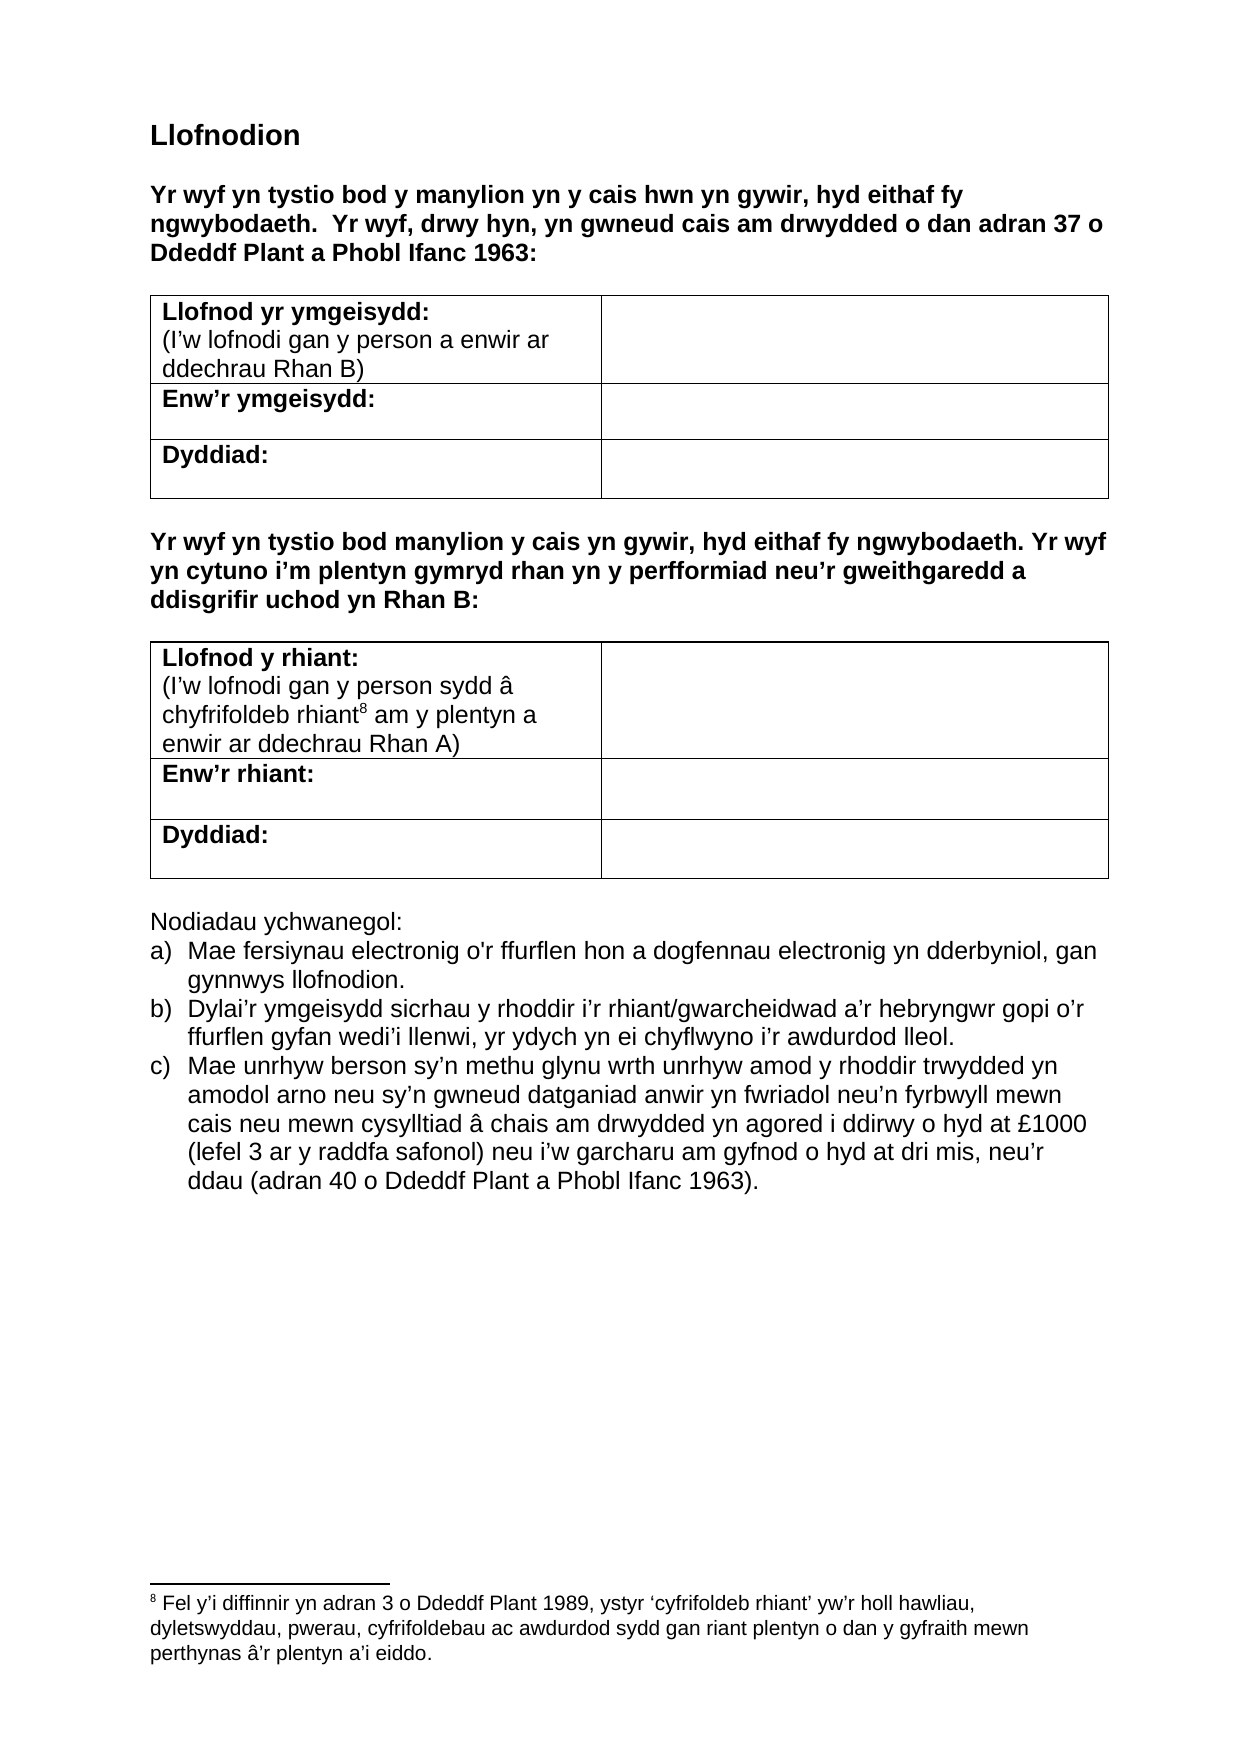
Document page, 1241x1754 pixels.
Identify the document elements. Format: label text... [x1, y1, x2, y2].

text Yr wyf yn tystio bod y manylion yn y cais hwn yn gywir, hyd eithaf fy ngwybodaeth. Yr wyf, drwy hyn, yn gwneud cais am drwydded o dan adran 37 o Ddeddf Plant a Phobl Ifanc 1963: [150, 180, 1107, 267]
text Nodiadau ychwanegol: [150, 907, 1107, 936]
list Mae fersiynau electronig o'r ffurflen hon a dogfennau electronig yn dderbyniol, gan gynnwys llofnodion. [150, 936, 1107, 994]
table_cell Dyddiad: [151, 820, 601, 878]
text Llofnodion [150, 118, 1107, 152]
table_cell [602, 759, 1108, 819]
list Dylai’r ymgeisydd sicrhau y rhoddir i’r rhiant/gwarcheidwad a’r hebryngwr gopi o’r ffurflen gyfan wedi’i llenwi, yr ydych yn ei chyflwyno i’r awdurdod lleol. [150, 994, 1107, 1051]
text Yr wyf yn tystio bod manylion y cais yn gywir, hyd eithaf fy ngwybodaeth. Yr wyf yn cytuno i’m plentyn gymryd rhan yn y perfformiad neu’r gweithgaredd a ddisgrifir uchod yn Rhan B: [150, 527, 1107, 641]
table_header [602, 296, 1108, 383]
table_cell Dyddiad: [151, 440, 601, 497]
list Mae unrhyw berson sy’n methu glynu wrth unrhyw amod y rhoddir trwydded yn amodol arno neu sy’n gwneud datganiad anwir yn fwriadol neu’n fyrbwyll mewn cais neu mewn cysylltiad â chais am drwydded yn agored i ddirwy o hyd at £1000 (lefel 3 ar y raddfa safonol) neu i’w garcharu am gyfnod o hyd at dri mis, neu’r ddau (adran 40 o Ddeddf Plant a Phobl Ifanc 1963). [150, 1051, 1107, 1195]
table_cell Enw’r rhiant: [151, 759, 601, 819]
table_cell Enw’r ymgeisydd: [151, 384, 601, 439]
table_header Llofnod yr ymgeisydd: (I’w lofnodi gan y person a enwir ar ddechrau Rhan B) [151, 296, 601, 383]
table_cell [602, 384, 1108, 439]
table_cell [602, 820, 1108, 878]
table_header [602, 643, 1108, 757]
table_header Llofnod y rhiant: (I’w lofnodi gan y person sydd â chyfrifoldeb rhiant am y plentyn a enwir ar ddechrau Rhan A) [151, 643, 601, 757]
table_cell [602, 440, 1108, 497]
